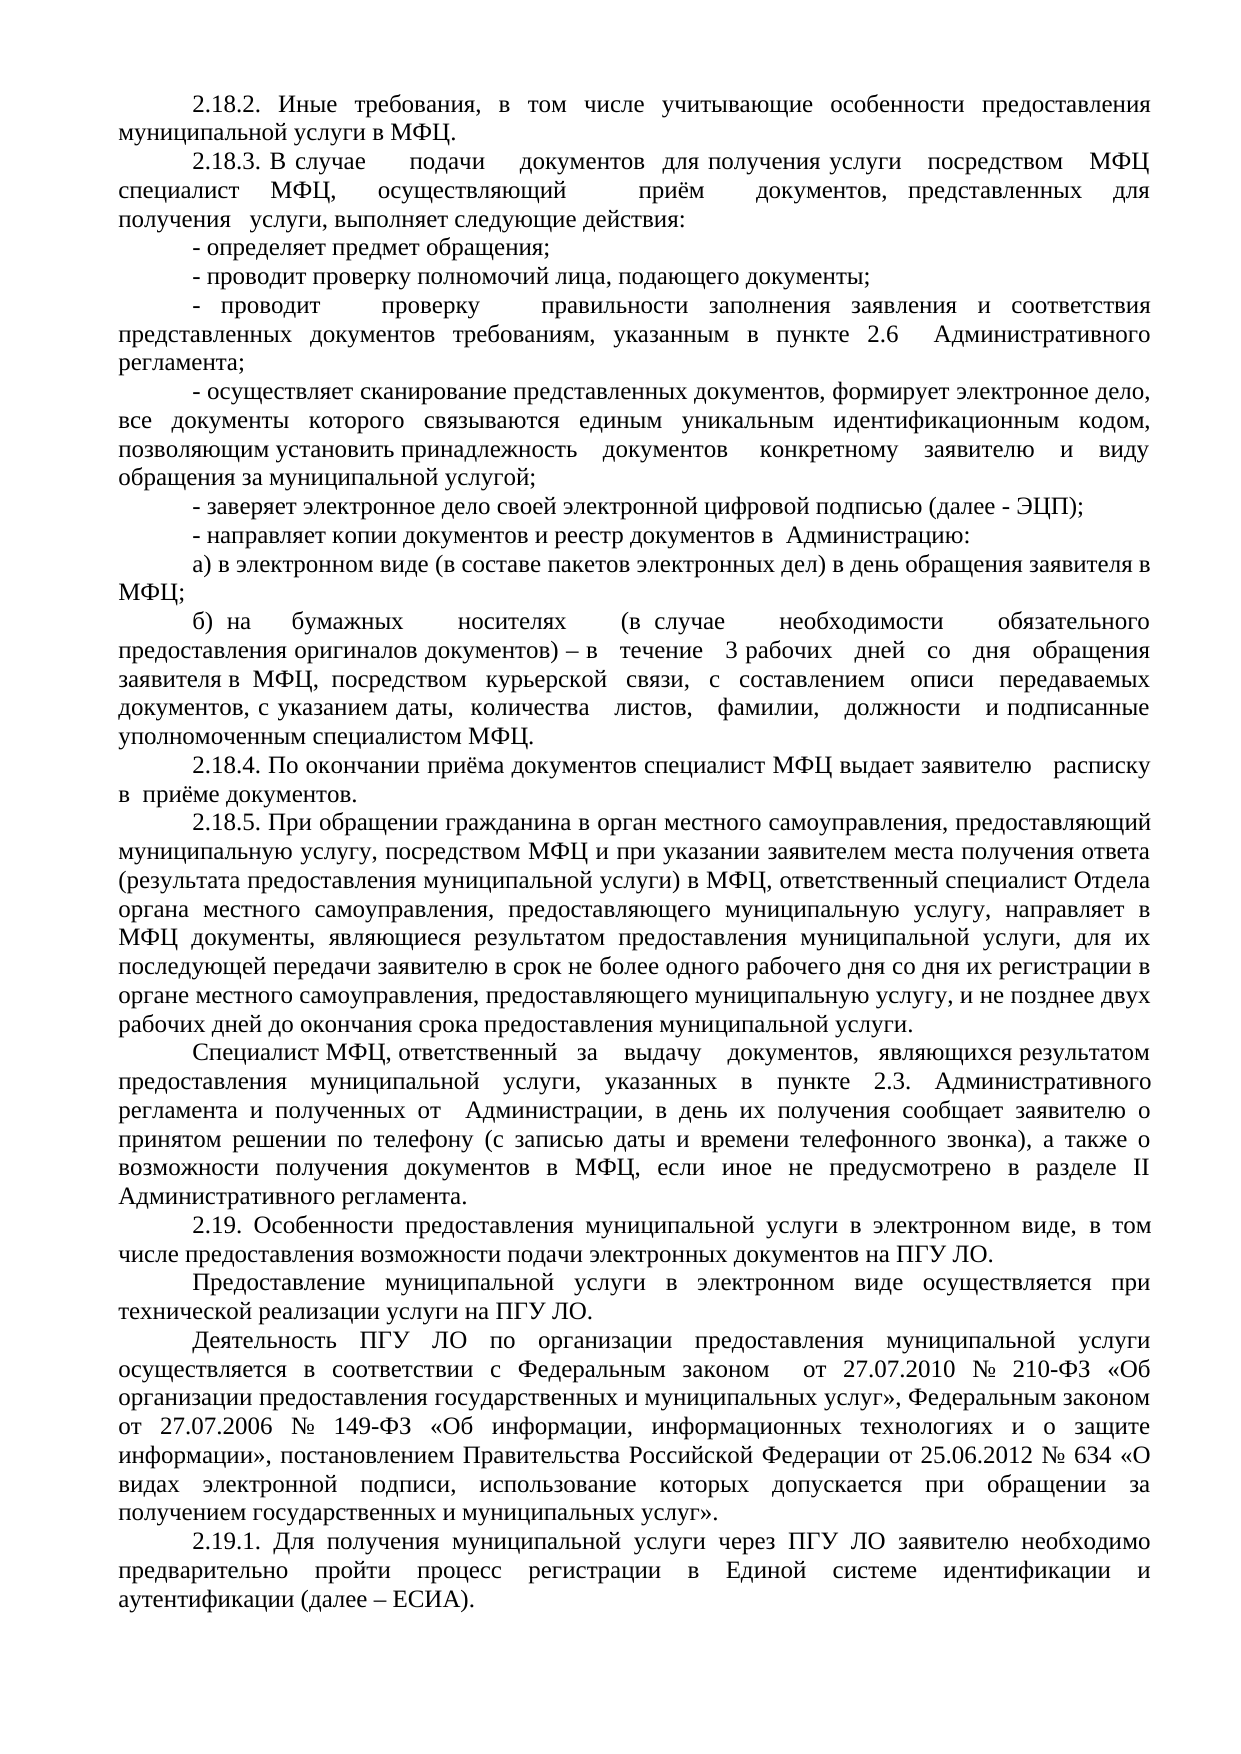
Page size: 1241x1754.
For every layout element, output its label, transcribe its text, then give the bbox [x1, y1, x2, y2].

text Специалист МФЦ, ответственный за выдачу документов, являющихся результатом предоставления муниципальной услуги, указанных в пункте 2.3. Административного регламента и полученных от Администрации, в день их получения сообщает заявителю о принятом решении по телефону (с записью даты и времени телефонного звонка), а также о возможности получения документов в МФЦ, если иное не предусмотрено в разделе II Административного регламента. [118, 1037, 1152, 1210]
text - проводит проверку полномочий лица, подающего документы; [118, 261, 1152, 290]
text 2.19. Особенности предоставления муниципальной услуги в электронном виде, в том числе предоставления возможности подачи электронных документов на ПГУ ЛО. [118, 1210, 1152, 1267]
text Деятельность ПГУ ЛО по организации предоставления муниципальной услуги осуществляется в соответствии с Федеральным законом от 27.07.2010 № 210-ФЗ «Об организации предоставления государственных и муниципальных услуг», Федеральным законом от 27.07.2006 № 149-ФЗ «Об информации, информационных технологиях и о защите информации», постановлением Правительства Российской Федерации от 25.06.2012 № 634 «О видах электронной подписи, использование которых допускается при обращении за получением государственных и муниципальных услуг». [118, 1325, 1152, 1526]
text - направляет копии документов и реестр документов в Администрацию: [118, 520, 1152, 549]
text б) на бумажных носителях (в случае необходимости обязательного предоставления оригиналов документов) – в течение 3 рабочих дней со дня обращения заявителя в МФЦ, посредством курьерской связи, с составлением описи передаваемых документов, с указанием даты, количества листов, фамилии, должности и подписанные уполномоченным специалистом МФЦ. [118, 606, 1152, 750]
text 2.18.3. В случае подачи документов для получения услуги посредством МФЦ специалист МФЦ, осуществляющий приём документов, представленных для получения услуги, выполняет следующие действия: [118, 146, 1152, 232]
text 2.18.4. По окончании приёма документов специалист МФЦ выдает заявителю расписку в приёме документов. [118, 750, 1152, 807]
text - осуществляет сканирование представленных документов, формирует электронное дело, все документы которого связываются единым уникальным идентификационным кодом, позволяющим установить принадлежность документов конкретному заявителю и виду обращения за муниципальной услугой; [118, 376, 1152, 491]
text - проводит проверку правильности заполнения заявления и соответствия представленных документов требованиям, указанным в пункте 2.6 Административного регламента; [118, 290, 1152, 376]
text - определяет предмет обращения; [118, 232, 1152, 261]
text Предоставление муниципальной услуги в электронном виде осуществляется при технической реализации услуги на ПГУ ЛО. [118, 1267, 1152, 1325]
text 2.18.2. Иные требования, в том числе учитывающие особенности предоставления муниципальной услуги в МФЦ. [118, 89, 1152, 146]
text а) в электронном виде (в составе пакетов электронных дел) в день обращения заявителя в МФЦ; [118, 549, 1152, 606]
text 2.18.5. При обращении гражданина в орган местного самоуправления, предоставляющий муниципальную услугу, посредством МФЦ и при указании заявителем места получения ответа (результата предоставления муниципальной услуги) в МФЦ, ответственный специалист Отдела органа местного самоуправления, предоставляющего муниципальную услугу, направляет в МФЦ документы, являющиеся результатом предоставления муниципальной услуги, для их последующей передачи заявителю в срок не более одного рабочего дня со дня их регистрации в органе местного самоуправления, предоставляющего муниципальную услугу, и не позднее двух рабочих дней до окончания срока предоставления муниципальной услуги. [118, 807, 1152, 1037]
text - заверяет электронное дело своей электронной цифровой подписью (далее - ЭЦП); [118, 491, 1152, 520]
text 2.19.1. Для получения муниципальной услуги через ПГУ ЛО заявителю необходимо предварительно пройти процесс регистрации в Единой системе идентификации и аутентификации (далее – ЕСИА). [118, 1526, 1152, 1612]
